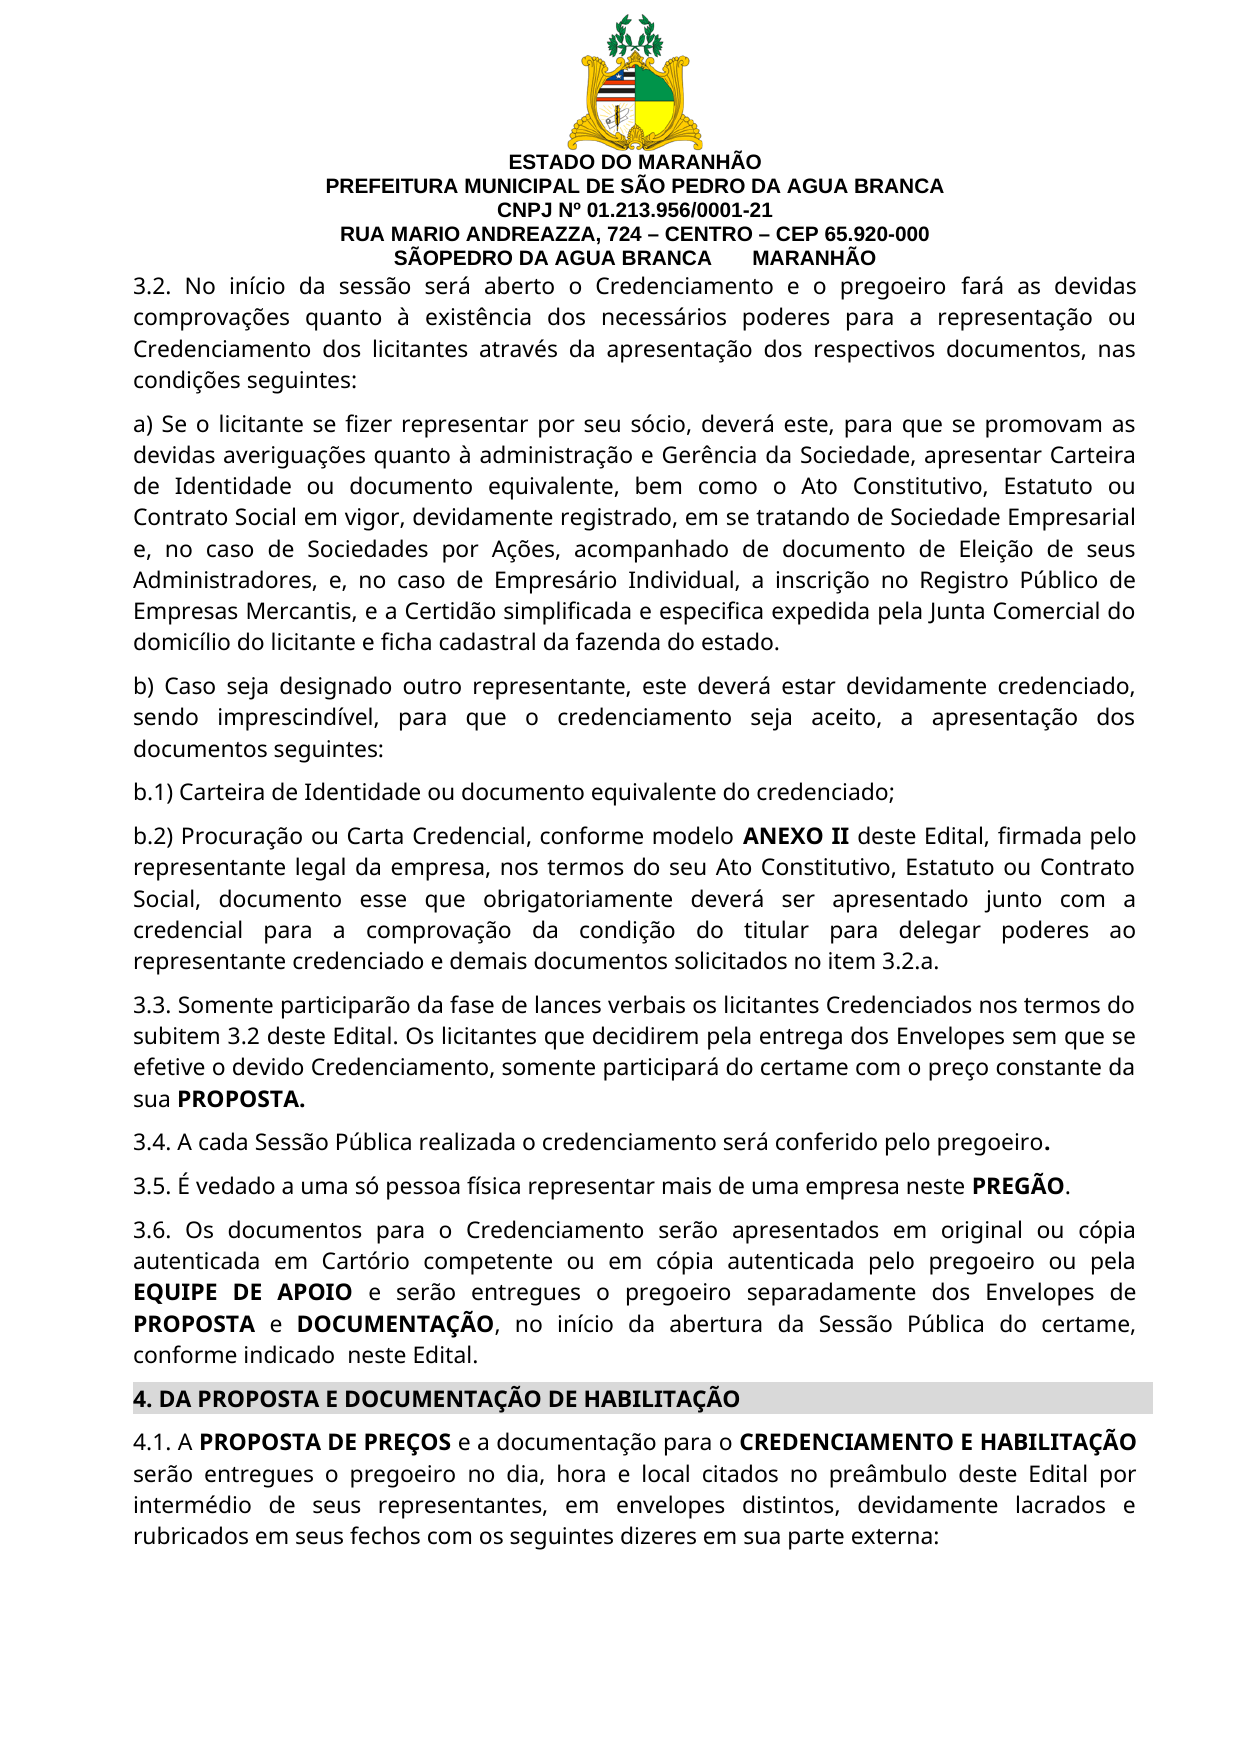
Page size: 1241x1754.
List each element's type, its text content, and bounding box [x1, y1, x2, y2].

text 3.3. Somente participarão da fase de lances verbais os licitantes Credenciados nos termos do subitem 3.2 deste Edital. Os licitantes que decidirem pela entrega dos Envelopes sem que se efetive o devido Credenciamento, somente participará do certame com o preço constante da sua PROPOSTA. [133, 989, 1137, 1114]
text 3.6. Os documentos para o Credenciamento serão apresentados em original ou cópia autenticada em Cartório competente ou em cópia autenticada pelo pregoeiro ou pela EQUIPE DE APOIO e serão entregues o pregoeiro separadamente dos Envelopes de PROPOSTA e DOCUMENTAÇÃO, no início da abertura da Sessão Pública do certame, conforme indicado neste Edital. [133, 1214, 1137, 1370]
text b.1) Carteira de Identidade ou documento equivalente do credenciado; [133, 776, 1137, 807]
text 3.4. A cada Sessão Pública realizada o credenciamento será conferido pelo pregoeiro. [133, 1126, 1137, 1157]
text b) Caso seja designado outro representante, este deverá estar devidamente credenciado, sendo imprescindível, para que o credenciamento seja aceito, a apresentação dos documentos seguintes: [133, 670, 1137, 764]
text 3.2. No início da sessão será aberto o Credenciamento e o pregoeiro fará as devidas comprovações quanto à existência dos necessários poderes para a representação ou Credenciamento dos licitantes através da apresentação dos respectivos documentos, nas condições seguintes: [133, 270, 1137, 395]
text 4.1. A PROPOSTA DE PREÇOS e a documentação para o CREDENCIAMENTO E HABILITAÇÃO serão entregues o pregoeiro no dia, hora e local citados no preâmbulo deste Edital por intermédio de seus representantes, em envelopes distintos, devidamente lacrados e rubricados em seus fechos com os seguintes dizeres em sua parte externa: [133, 1426, 1137, 1551]
text 4. da proposta e documentação de habilitação [133, 1382, 1153, 1414]
text a) Se o licitante se fizer representar por seu sócio, deverá este, para que se promovam as devidas averiguações quanto à administração e Gerência da Sociedade, apresentar Carteira de Identidade ou documento equivalente, bem como o Ato Constitutivo, Estatuto ou Contrato Social em vigor, devidamente registrado, em se tratando de Sociedade Empresarial e, no caso de Sociedades por Ações, acompanhado de documento de Eleição de seus Administradores, e, no caso de Empresário Individual, a inscrição no Registro Público de Empresas Mercantis, e a Certidão simplificada e especifica expedida pela Junta Comercial do domicílio do licitante e ficha cadastral da fazenda do estado. [133, 407, 1137, 657]
picture [567, 14, 703, 151]
text 3.5. É vedado a uma só pessoa física representar mais de uma empresa neste PREGÃO. [133, 1170, 1137, 1201]
text b.2) Procuração ou Carta Credencial, conforme modelo ANEXO II deste Edital, firmada pelo representante legal da empresa, nos termos do seu Ato Constitutivo, Estatuto ou Contrato Social, documento esse que obrigatoriamente deverá ser apresentado junto com a credencial para a comprovação da condição do titular para delegar poderes ao representante credenciado e demais documentos solicitados no item 3.2.a. [133, 820, 1137, 976]
